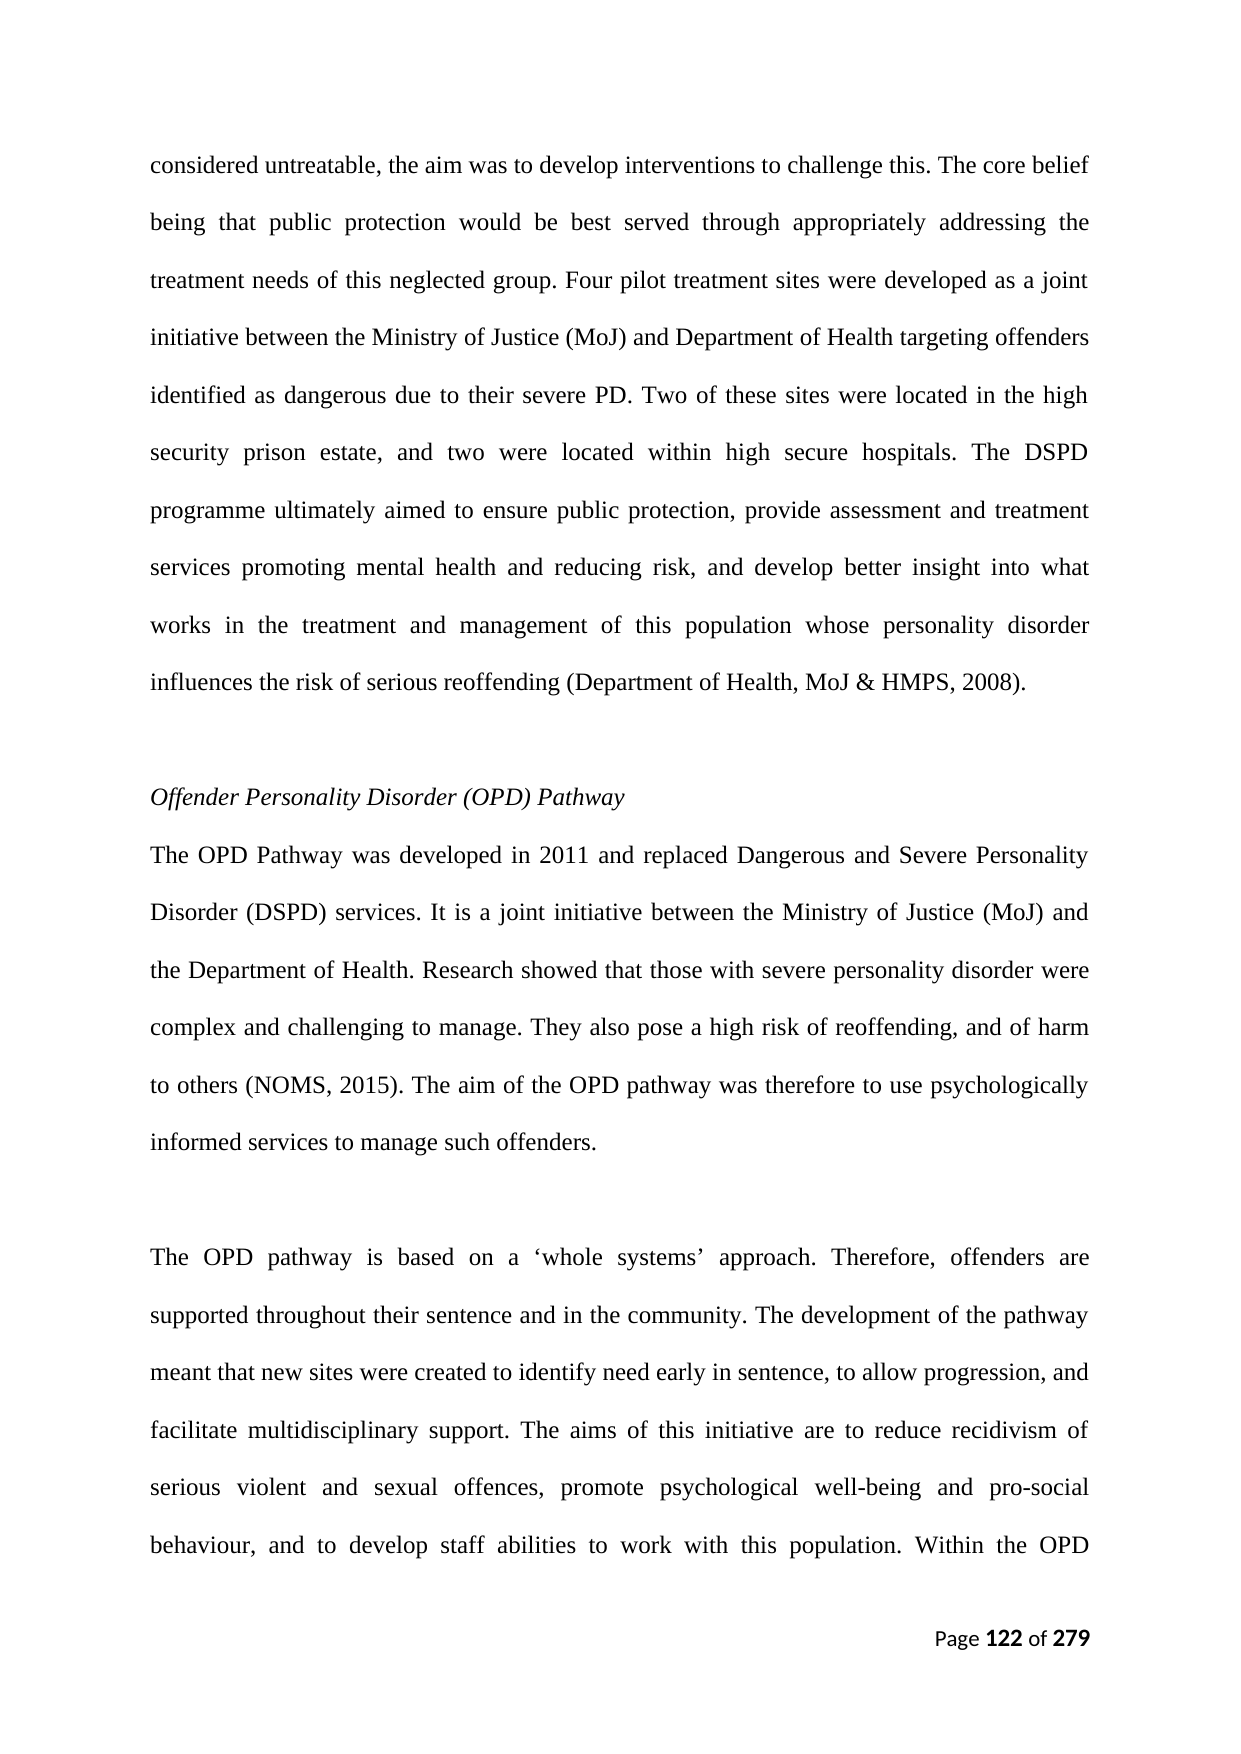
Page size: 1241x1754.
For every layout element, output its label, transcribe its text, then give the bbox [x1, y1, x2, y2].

text The OPD Pathway was developed in 2011 and replaced Dangerous and Severe Personality Disorder (DSPD) services. It is a joint initiative between the Ministry of Justice (MoJ) and the Department of Health. Research showed that those with severe personality disorder were complex and challenging to manage. They also pose a high risk of reoffending, and of harm to others (NOMS, 2015). The aim of the OPD pathway was therefore to use psychologically informed services to manage such offenders. [150, 840, 1090, 1156]
text Offender Personality Disorder (OPD) Pathway [150, 782, 1090, 811]
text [150, 1242, 1090, 1559]
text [150, 150, 1090, 696]
